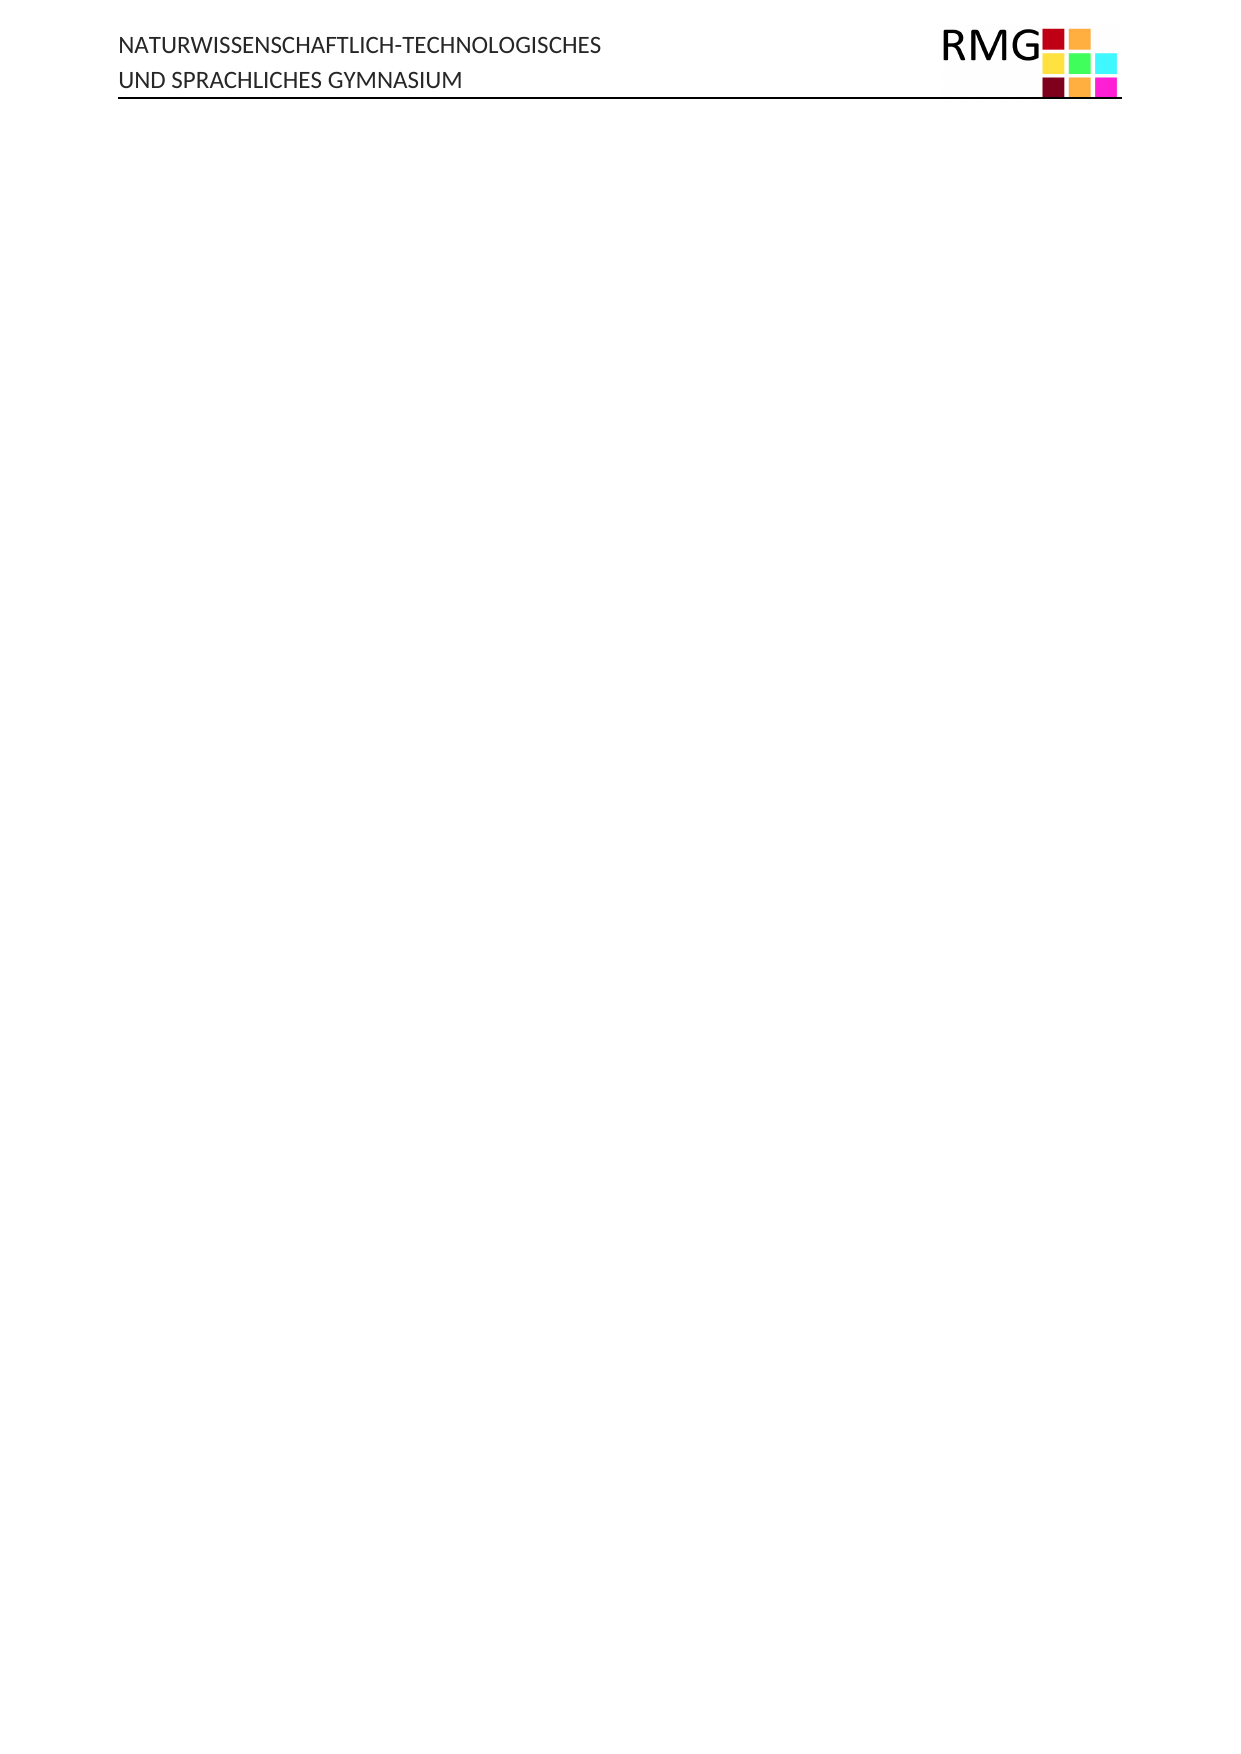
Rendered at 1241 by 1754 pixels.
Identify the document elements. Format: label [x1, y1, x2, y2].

picture [940, 99, 1122, 104]
picture [940, 23, 1122, 97]
